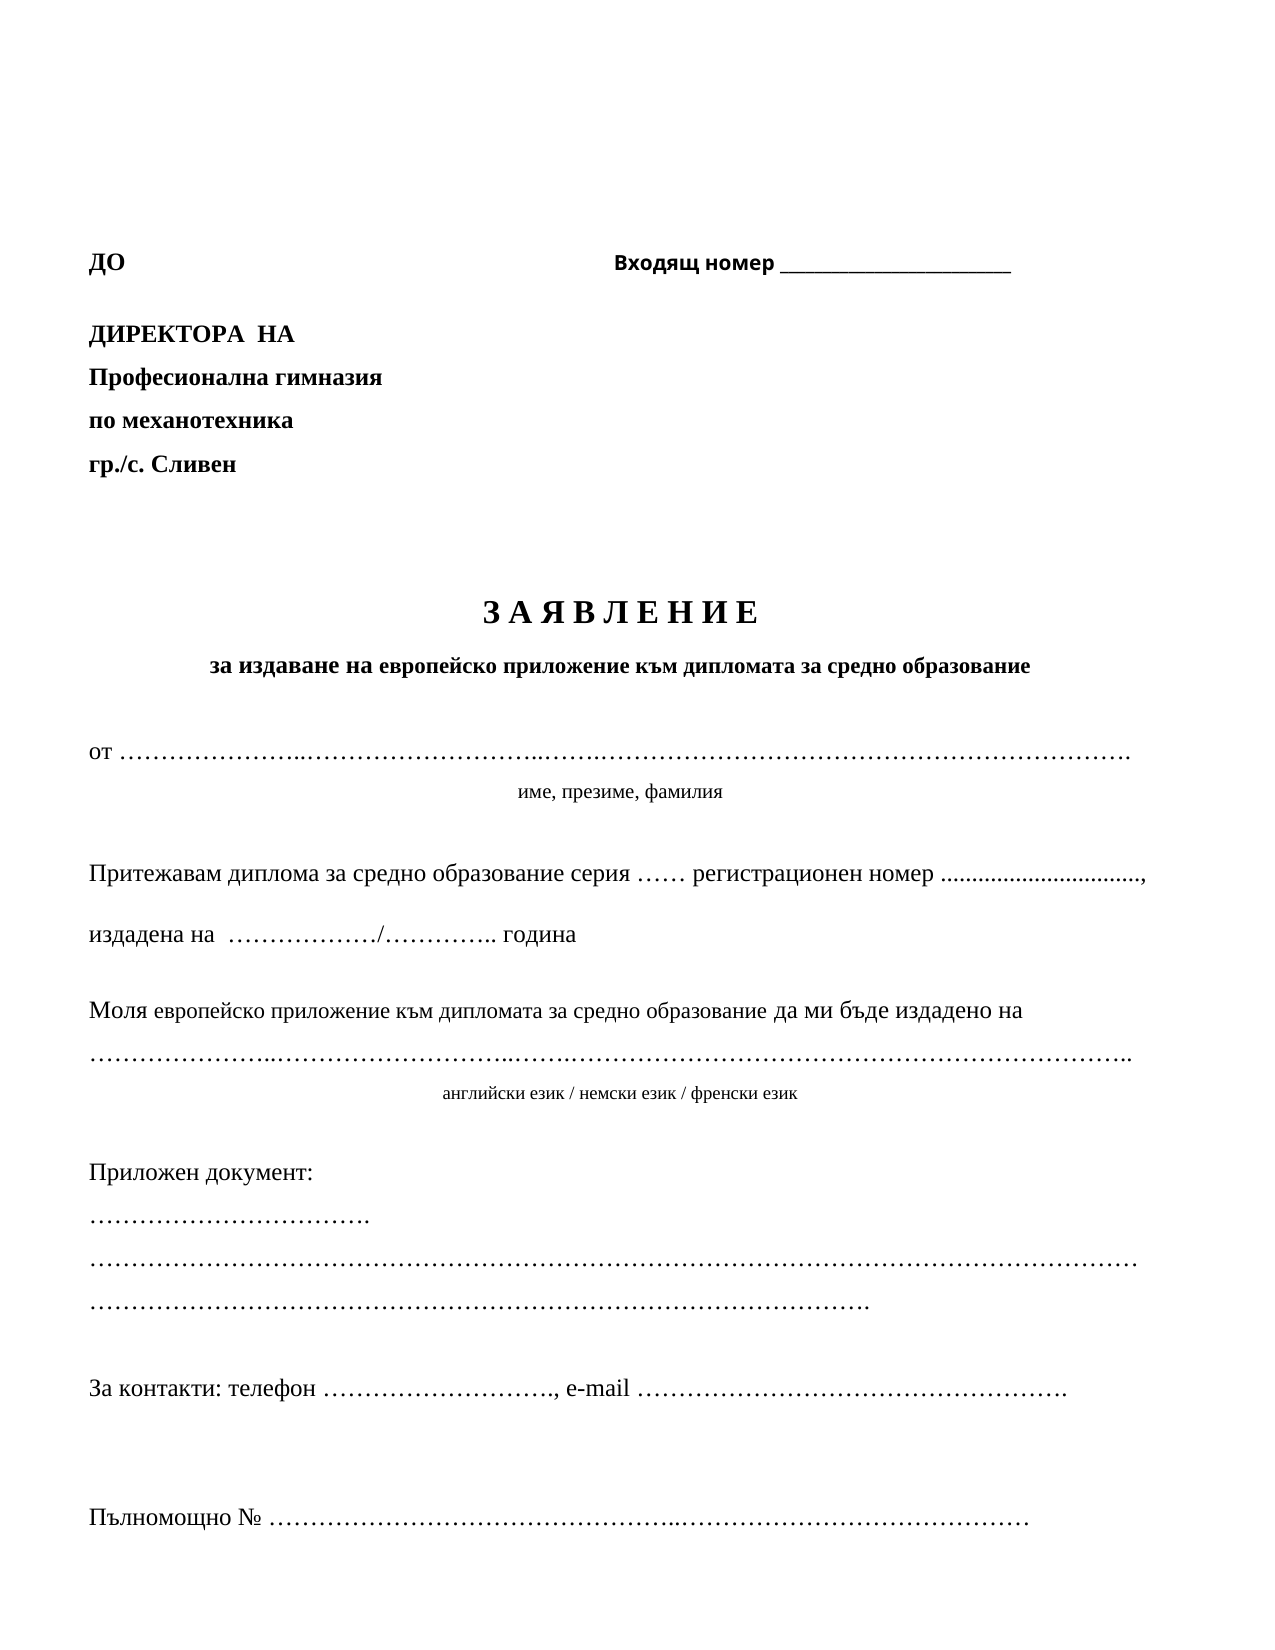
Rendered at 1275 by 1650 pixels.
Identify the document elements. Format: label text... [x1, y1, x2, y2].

text издадена на ………………/………….. година [89, 919, 1152, 948]
text по механотехника [89, 406, 1152, 434]
text Притежавам диплома за средно образование серия …… регистрационен номер ................................, [89, 858, 1152, 887]
text Приложен документ: [89, 1157, 1152, 1186]
text ДО Входящ номер ___________________________ [89, 247, 1152, 276]
text …………………………….…………………………………………………………………………………………………………………………………………………………………………………………………. [89, 1200, 1152, 1315]
text Пълномощно № …………………………………………..…………………………………… [89, 1502, 1152, 1531]
text име, презиме, фамилия [89, 779, 1152, 803]
text ДИРЕКТОРА НА [89, 319, 1152, 348]
text Професионална гимназия [89, 362, 1152, 391]
text Моля европейско приложение към дипломата за средно образование да ми бъде издадено на [89, 995, 1152, 1024]
text от …………………..………………………..…….………………………………………………………. [89, 736, 1152, 765]
text …………………..………………………..…….………………………………………………………….. [89, 1038, 1152, 1067]
text За контакти: телефон ………………………., е-mail ……………………………………………. [89, 1373, 1152, 1401]
text за издаване на европейско приложение към дипломата за средно образование [89, 650, 1152, 679]
text гр./с. Сливен [89, 449, 1152, 477]
text английски език / немски език / френски език [89, 1082, 1152, 1103]
text З А Я В Л Е Н И Е [89, 592, 1152, 631]
